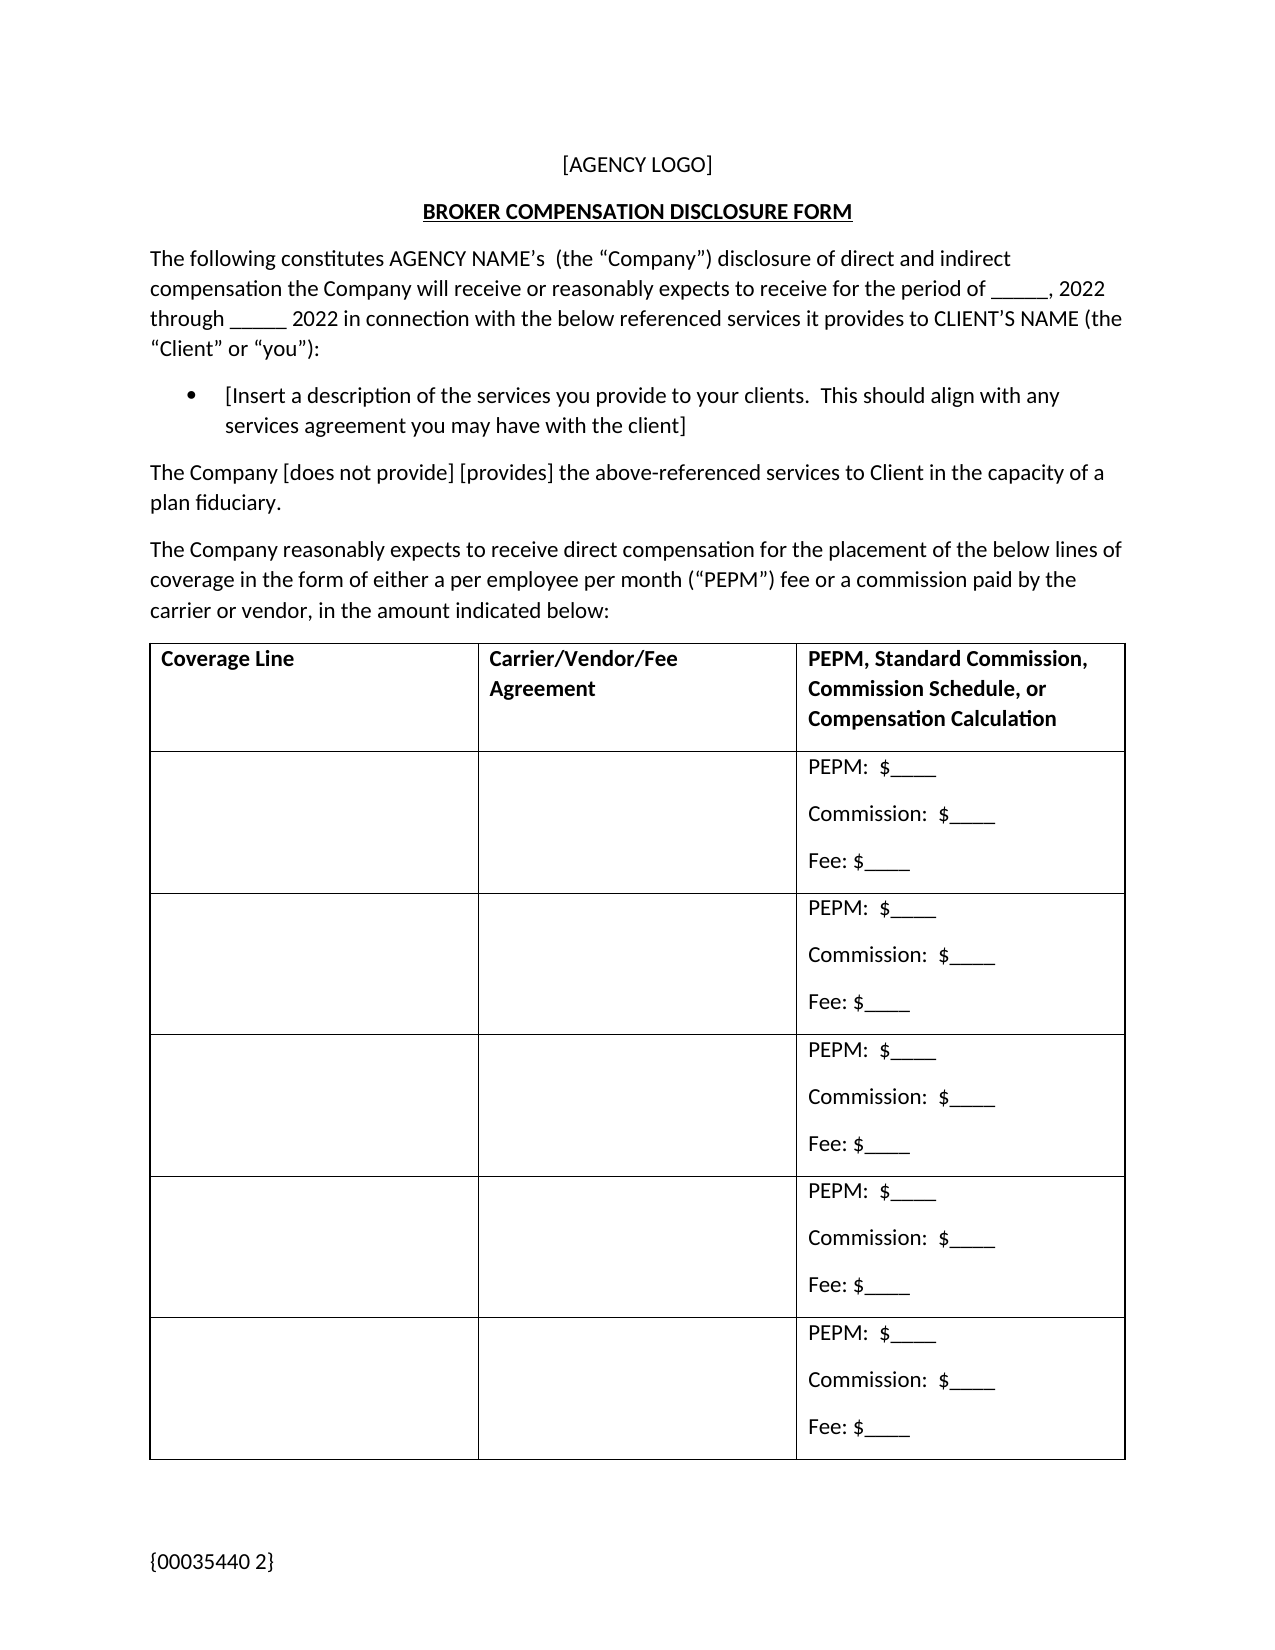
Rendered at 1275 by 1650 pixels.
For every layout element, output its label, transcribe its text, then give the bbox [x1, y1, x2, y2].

table_cell PEPM: $____ Commission: $____ Fee: $____ [797, 1177, 1124, 1317]
text The Company reasonably expects to receive direct compensation for the placement of the below lines of coverage in the form of either a per employee per month (“PEPM”) fee or a commission paid by the carrier or vendor, in the amount indicated below: [150, 535, 1125, 624]
table_cell [479, 894, 796, 1034]
table_cell PEPM: $____ Commission: $____ Fee: $____ [797, 894, 1124, 1034]
table_cell [151, 1177, 478, 1317]
text The Company [does not provide] [provides] the above-referenced services to Client in the capacity of a plan fiduciary. [150, 458, 1125, 517]
table_cell PEPM: $____ Commission: $____ Fee: $____ [797, 1318, 1124, 1459]
table_cell [479, 1318, 796, 1459]
table_cell [479, 752, 796, 892]
table_cell [151, 894, 478, 1034]
table_cell PEPM: $____ Commission: $____ Fee: $____ [797, 752, 1124, 892]
table_cell PEPM: $____ Commission: $____ Fee: $____ [797, 1035, 1124, 1176]
table_header PEPM, Standard Commission, Commission Schedule, or Compensation Calculation [797, 644, 1124, 751]
table_cell [479, 1035, 796, 1176]
table_cell [151, 1318, 478, 1459]
table_header Carrier/Vendor/Fee Agreement [479, 644, 796, 751]
table_cell [479, 1177, 796, 1317]
text The following constitutes AGENCY NAME’s (the “Company”) disclosure of direct and indirect compensation the Company will receive or reasonably expects to receive for the period of _____, 2022 through _____ 2022 in connection with the below referenced services it provides to CLIENT’S NAME (the “Client” or “you”): [150, 244, 1125, 362]
text BROKER COMPENSATION DISCLOSURE FORM [150, 197, 1125, 225]
list [Insert a description of the services you provide to your clients. This should align with any services agreement you may have with the client] [187, 381, 1125, 439]
table_header Coverage Line [151, 644, 478, 751]
text [AGENCY LOGO] [150, 150, 1125, 178]
table_cell [151, 752, 478, 892]
table_cell [151, 1035, 478, 1176]
